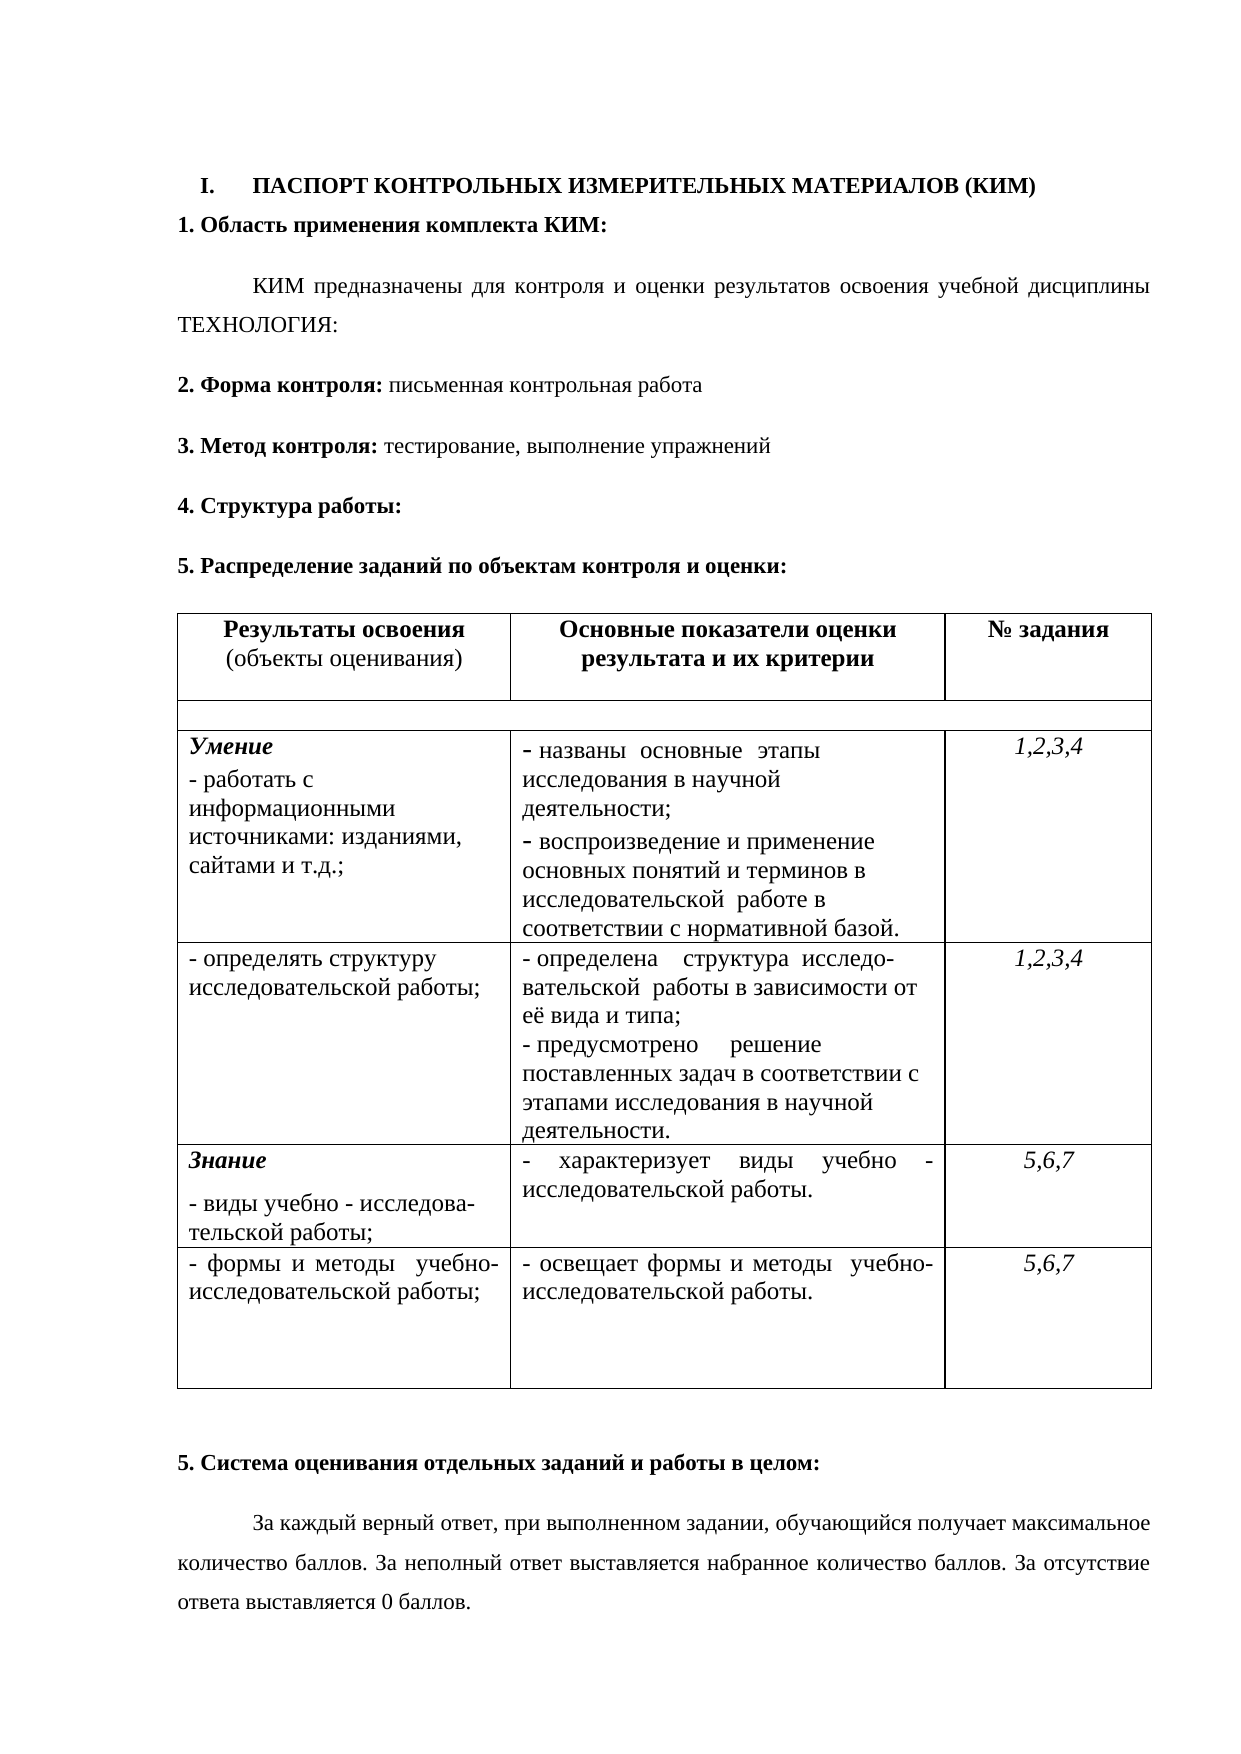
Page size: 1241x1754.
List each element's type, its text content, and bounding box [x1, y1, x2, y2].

table_cell - характеризует виды учебно - исследовательской работы. [511, 1145, 944, 1247]
text 1. Область применения комплекта КИМ: [177, 211, 1152, 238]
list ПАСПОРТ КОНТРОЛЬНЫХ ИЗМЕРИТЕЛЬНЫХ МАТЕРИАЛОВ (КИМ) [215, 172, 1152, 198]
text 2. Форма контроля: письменная контрольная работа [177, 372, 1152, 398]
table_cell Знание - виды учебно - исследова-тельской работы; [178, 1145, 510, 1247]
table_cell 5,6,7 [946, 1145, 1151, 1247]
text 3. Метод контроля: тестирование, выполнение упражнений [177, 432, 1152, 458]
table_cell 1,2,3,4 [946, 731, 1151, 942]
table_cell - определять структуру исследовательской работы; [178, 943, 510, 1144]
text КИМ предназначены для контроля и оценки результатов освоения учебной дисциплины ТЕХНОЛОГИЯ: [177, 272, 1152, 338]
table_header № задания [946, 614, 1151, 700]
table_cell - названы основные этапы исследования в научной деятельности; - воспроизведение и применение основных понятий и терминов в исследовательской работе в соответствии с нормативной базой. [511, 731, 944, 942]
table_cell - определена структура исследо- вательской работы в зависимости от её вида и типа; - предусмотрено решение поставленных задач в соответствии с этапами исследования в научной деятельности. [511, 943, 944, 1144]
table_cell 5,6,7 [946, 1248, 1151, 1388]
table_cell Умение - работать с информационными источниками: изданиями, сайтами и т.д.; [178, 731, 510, 942]
table_cell [178, 701, 1151, 730]
text 4. Структура работы: [177, 492, 1152, 518]
text За каждый верный ответ, при выполненном задании, обучающийся получает максимальное количество баллов. За неполный ответ выставляется набранное количество баллов. За отсутствие ответа выставляется 0 баллов. [177, 1509, 1152, 1615]
table_cell - формы и методы учебно-исследовательской работы; [178, 1248, 510, 1388]
table_cell - освещает формы и методы учебно-исследовательской работы. [511, 1248, 944, 1388]
table_header Результаты освоения (объекты оценивания) [178, 614, 510, 700]
table_header Основные показатели оценки результата и их критерии [511, 614, 944, 700]
text 5. Система оценивания отдельных заданий и работы в целом: [177, 1449, 1152, 1475]
text 5. Распределение заданий по объектам контроля и оценки: [177, 552, 1152, 579]
table_cell 1,2,3,4 [946, 943, 1151, 1144]
